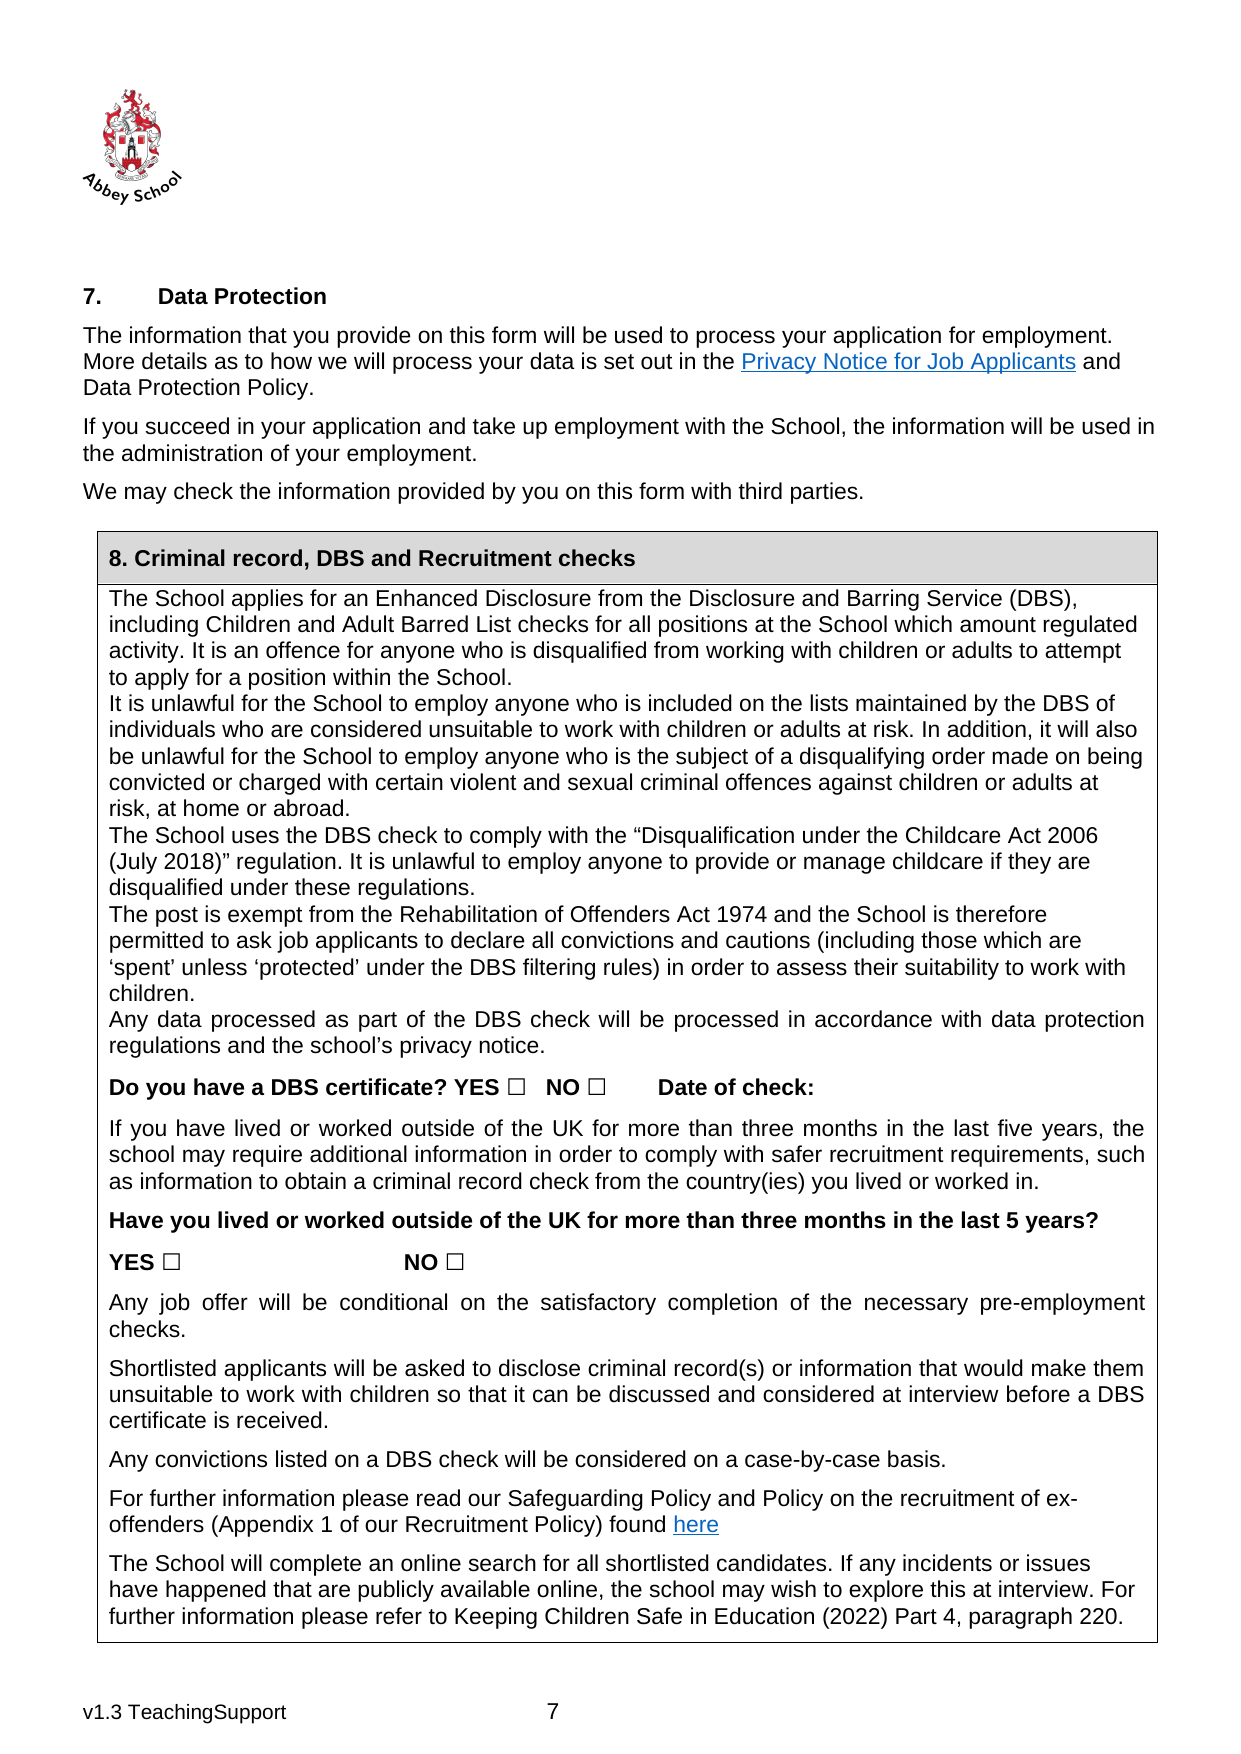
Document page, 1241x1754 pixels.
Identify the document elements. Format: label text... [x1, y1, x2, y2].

text The information that you provide on this form will be used to process your application for employment. More details as to how we will process your data is set out in the Privacy Notice for Job Applicants and Data Protection Policy. [83, 322, 1157, 401]
table_header 8. Criminal record, DBS and Recruitment checks [98, 532, 1157, 583]
text If you succeed in your application and take up employment with the School, the information will be used in the administration of your employment. [83, 413, 1157, 466]
table_cell The School applies for an Enhanced Disclosure from the Disclosure and Barring Service (DBS), including Children and Adult Barred List checks for all positions at the School which amount regulated activity. It is an offence for anyone who is disqualified from working with children or adults to attempt to apply for a position within the School. It is unlawful for the School to employ anyone who is included on the lists maintained by the DBS of individuals who are considered unsuitable to work with children or adults at risk. In addition, it will also be unlawful for the School to employ anyone who is the subject of a disqualifying order made on being convicted or charged with certain violent and sexual criminal offences against children or adults at risk, at home or abroad. The School uses the DBS check to comply with the “Disqualification under the Childcare Act 2006 (July 2018)” regulation. It is unlawful to employ anyone to provide or manage childcare if they are disqualified under these regulations. The post is exempt from the Rehabilitation of Offenders Act 1974 and the School is therefore permitted to ask job applicants to declare all convictions and cautions (including those which are ‘spent’ unless ‘protected’ under the DBS filtering rules) in order to assess their suitability to work with children. Any data processed as part of the DBS check will be processed in accordance with data protection regulations and the school’s privacy notice. Do you have a DBS certificate? YES NO Date of check: If you have lived or worked outside of the UK for more than three months in the last five years, the school may require additional information in order to comply with safer recruitment requirements, such as information to obtain a criminal record check from the country(ies) you lived or worked in. Have you lived or worked outside of the UK for more than three months in the last 5 years? YES NO Any job offer will be conditional on the satisfactory completion of the necessary pre-employment checks. Shortlisted applicants will be asked to disclose criminal record(s) or information that would make them unsuitable to work with children so that it can be discussed and considered at interview before a DBS certificate is received. Any convictions listed on a DBS check will be considered on a case-by-case basis. For further information please read our Safeguarding Policy and Policy on the recruitment of ex-offenders (Appendix 1 of our Recruitment Policy) found here The School will complete an online search for all shortlisted candidates. If any incidents or issues have happened that are publicly available online, the school may wish to explore this at interview. For further information please refer to Keeping Children Safe in Education (2022) Part 4, paragraph 220. [98, 585, 1157, 1642]
text 7. Data Protection [83, 283, 1157, 309]
text We may check the information provided by you on this form with third parties. [83, 478, 1157, 505]
